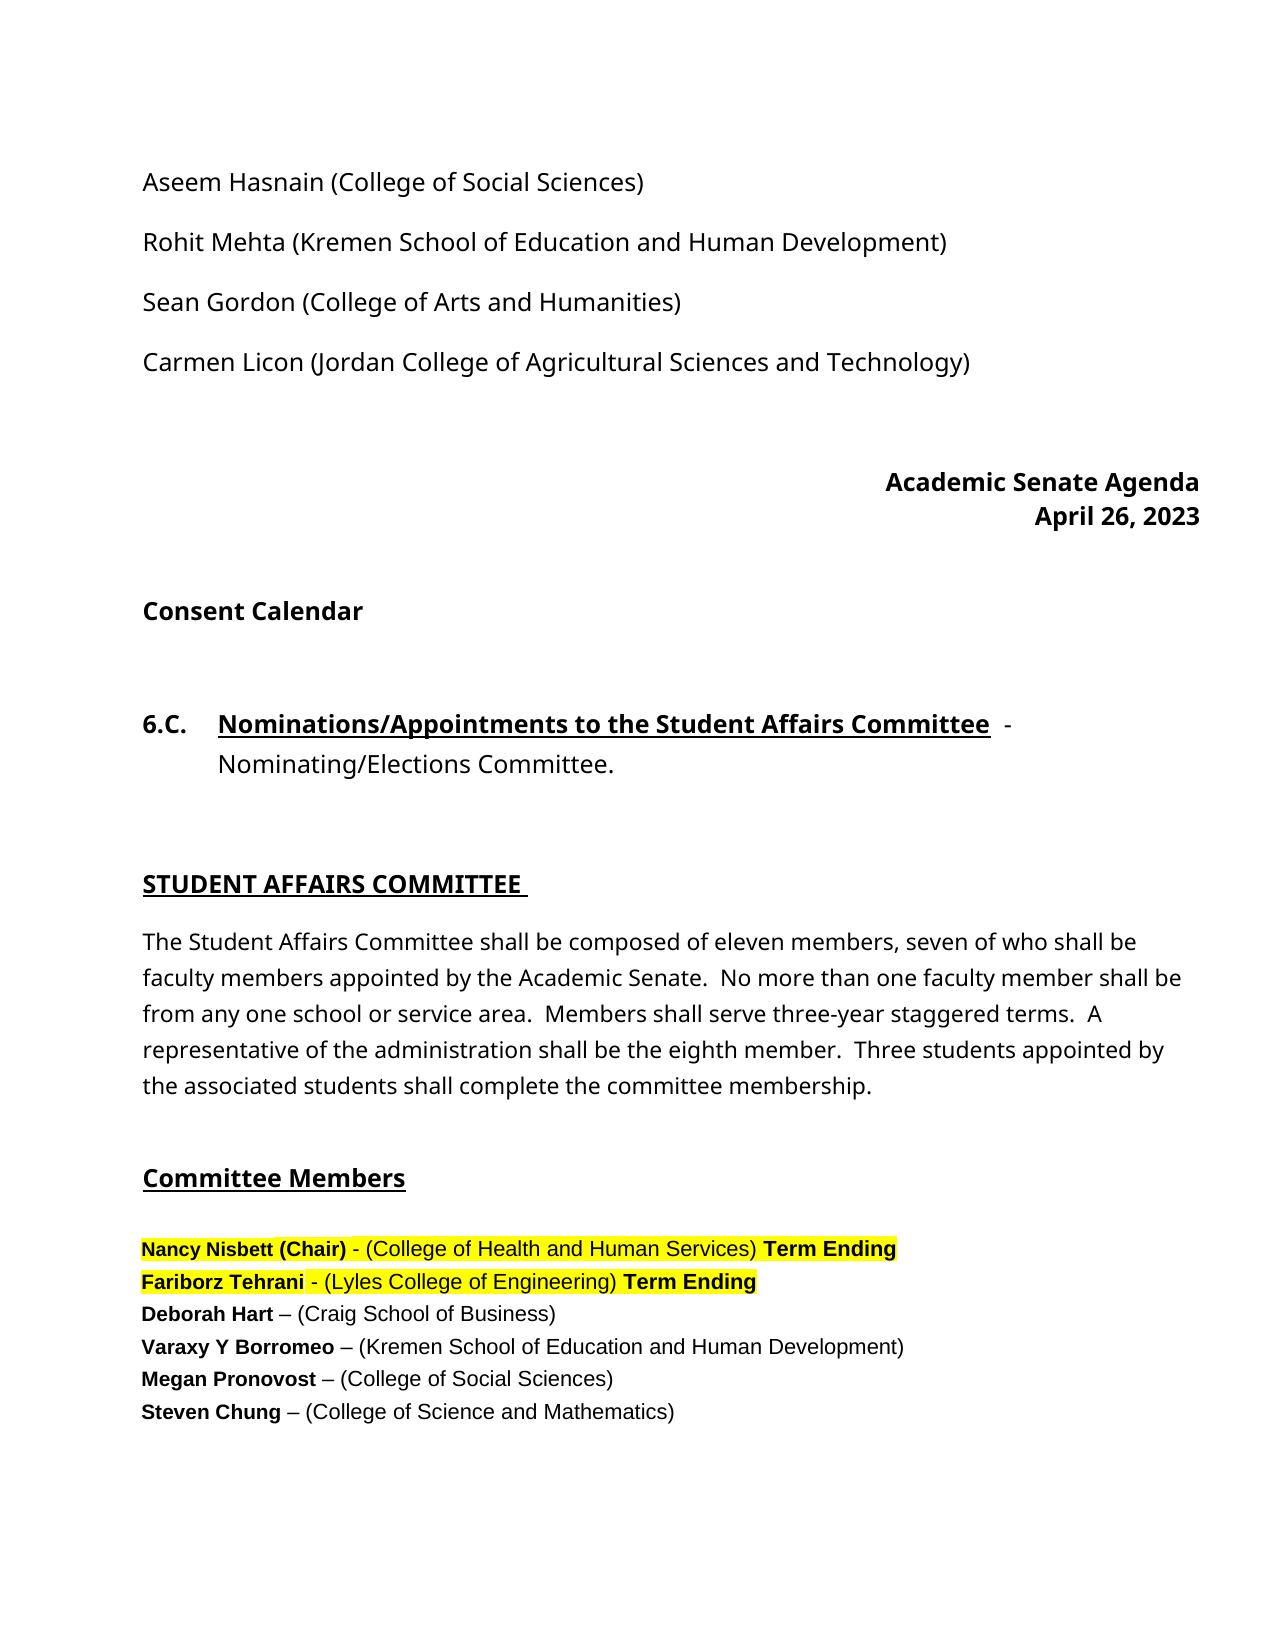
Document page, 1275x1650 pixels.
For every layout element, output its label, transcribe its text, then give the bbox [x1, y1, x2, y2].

text Academic Senate Agenda [517, 465, 1200, 499]
text Sean Gordon (College of Arts and Humanities) [142, 285, 1200, 319]
text April 26, 2023 [142, 499, 1200, 533]
text Consent Calendar [142, 593, 1200, 627]
text Megan Pronovost – (College of Social Sciences) [141, 1359, 1200, 1391]
text Carmen Licon (Jordan College of Agricultural Sciences and Technology) [142, 345, 1200, 379]
text Deborah Hart – (Craig School of Business) [141, 1294, 1200, 1326]
text Rohit Mehta (Kremen School of Education and Human Development) [142, 225, 1200, 259]
text Nancy Nisbett (Chair) - (College of Health and Human Services) Term Ending [141, 1229, 1200, 1261]
text Fariborz Tehrani - (Lyles College of Engineering) Term Ending [141, 1261, 1200, 1294]
text Steven Chung – (College of Science and Mathematics) [141, 1391, 1200, 1424]
text The Student Affairs Committee shall be composed of eleven members, seven of who shall be faculty members appointed by the Academic Senate. No more than one faculty member shall be from any one school or service area. Members shall serve three-year staggered terms. A representative of the administration shall be the eighth member. Three students appointed by the associated students shall complete the committee membership. [142, 926, 1200, 1101]
text STUDENT AFFAIRS COMMITTEE [142, 866, 1200, 900]
text Committee Members [67, 1161, 1200, 1195]
text Aseem Hasnain (College of Social Sciences) [142, 165, 1200, 199]
text 6.C. Nominations/Appointments to the Student Affairs Committee - Nominating/Elections Committee. [142, 707, 1200, 780]
text Varaxy Y Borromeo – (Kremen School of Education and Human Development) [141, 1326, 1200, 1359]
